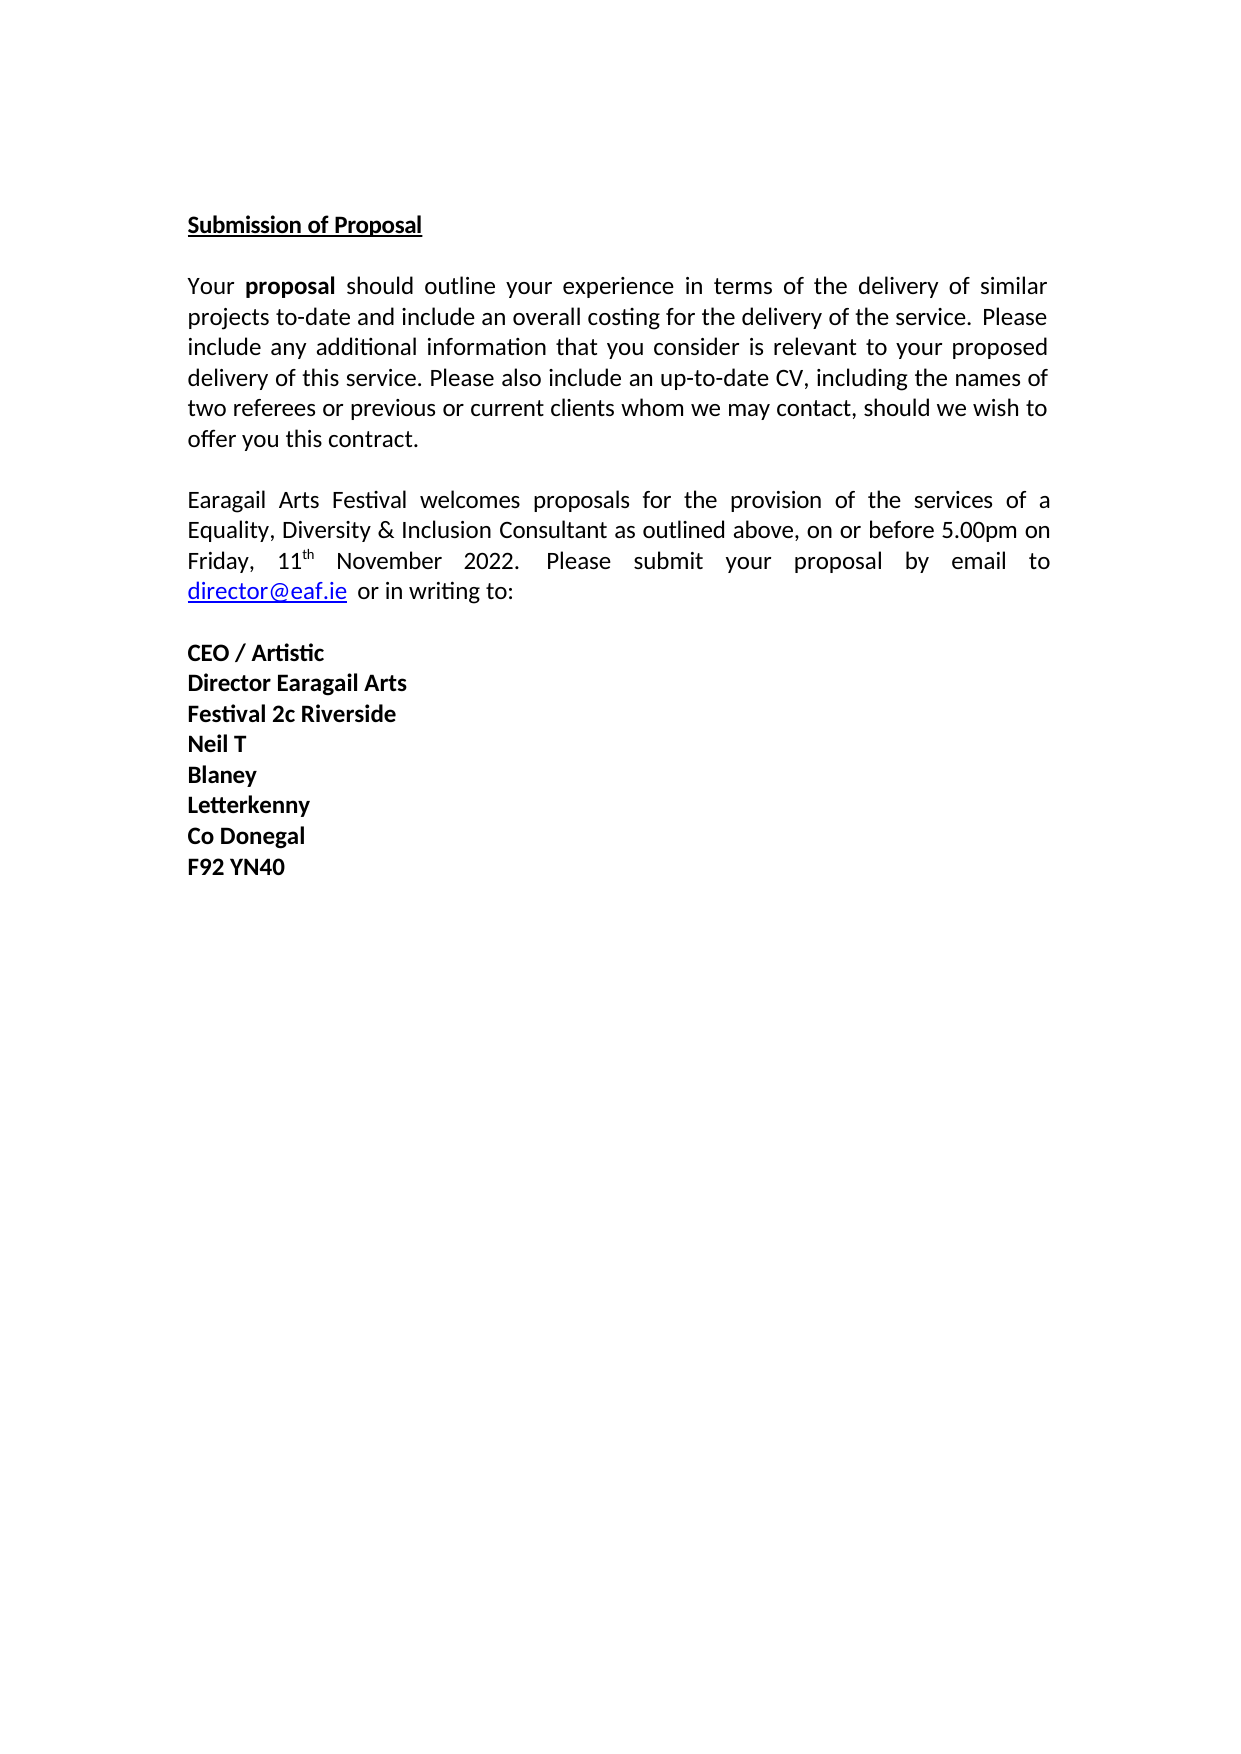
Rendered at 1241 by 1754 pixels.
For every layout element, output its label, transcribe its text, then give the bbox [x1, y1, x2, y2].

text Earagail Arts Festival welcomes proposals for the provision of the services of a Equality, Diversity & Inclusion Consultant as outlined above, on or before 5.00pm on Friday, 11th November 2022. Please submit your proposal by email to director@eaf.ie or in writing to: [187, 484, 1051, 606]
text Your proposal should outline your experience in terms of the delivery of similar projects to-date and include an overall costing for the delivery of the service. Please include any additional information that you consider is relevant to your proposed delivery of this service. Please also include an up-to-date CV, including the names of two referees or previous or current clients whom we may contact, should we wish to offer you this contract. [187, 270, 1048, 453]
text Neil T Blaney Letterkenny Co Donegal F92 YN40 [187, 728, 320, 881]
text CEO / Artistic Director Earagail Arts Festival 2c Riverside [187, 637, 410, 728]
subtitle Submission of Proposal [171, 209, 1065, 240]
